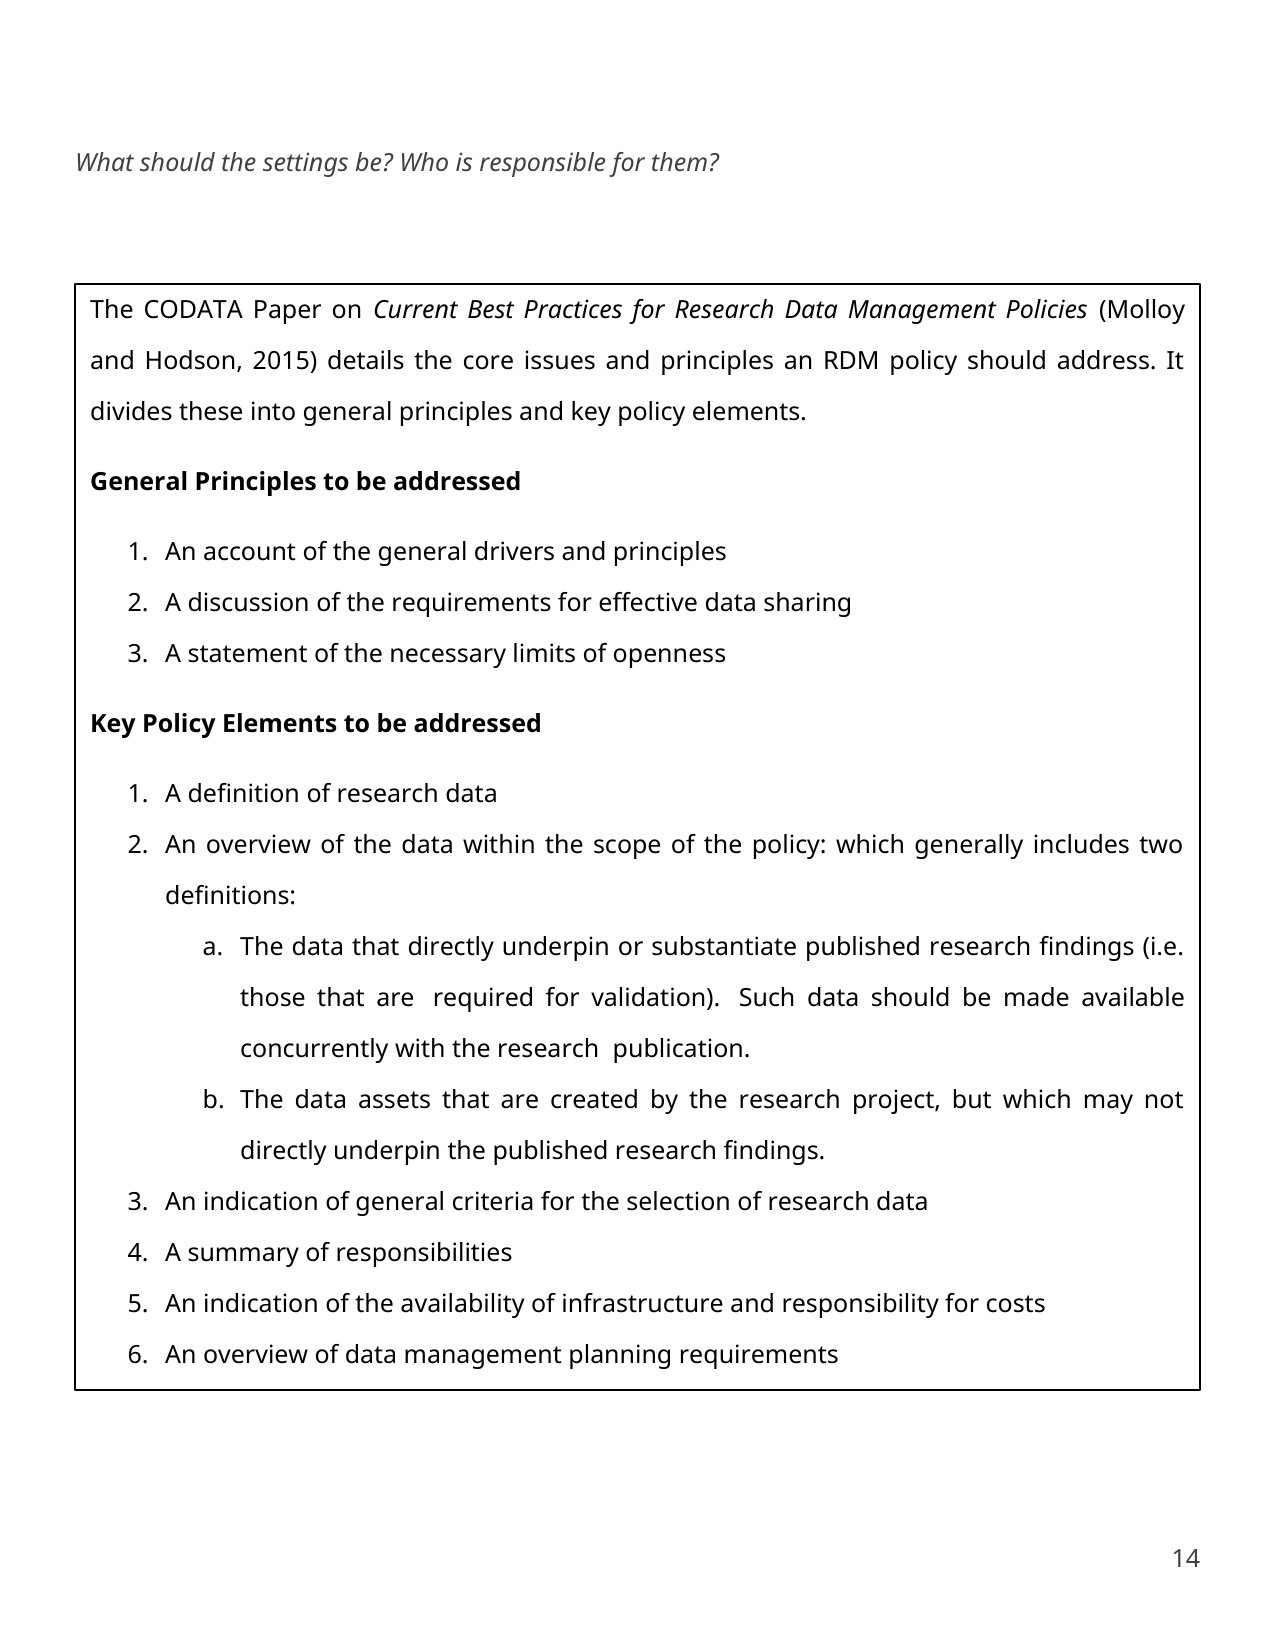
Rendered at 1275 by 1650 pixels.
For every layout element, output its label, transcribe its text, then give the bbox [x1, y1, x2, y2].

text What should the settings be? Who is responsible for them? [75, 145, 1200, 179]
